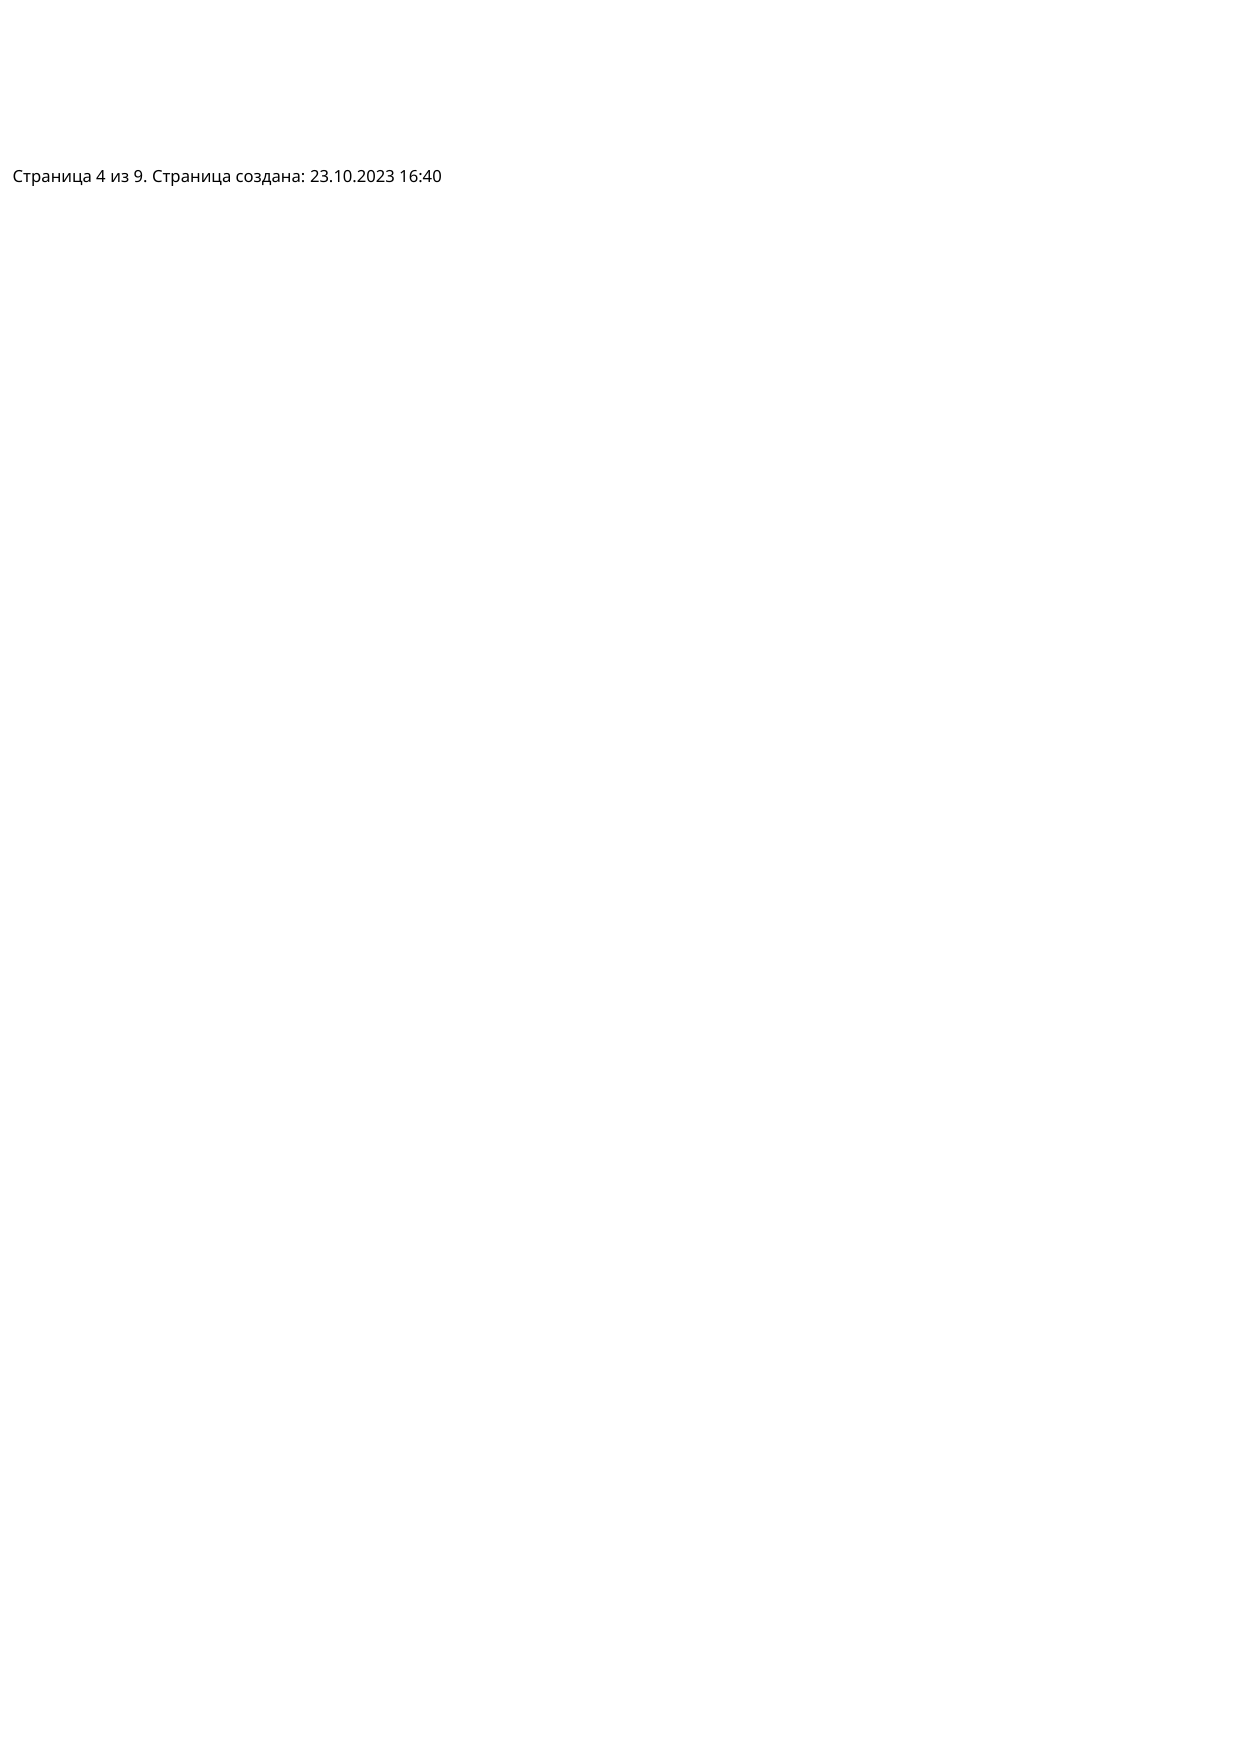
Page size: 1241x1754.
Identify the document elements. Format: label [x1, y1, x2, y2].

text [12, 167, 878, 186]
